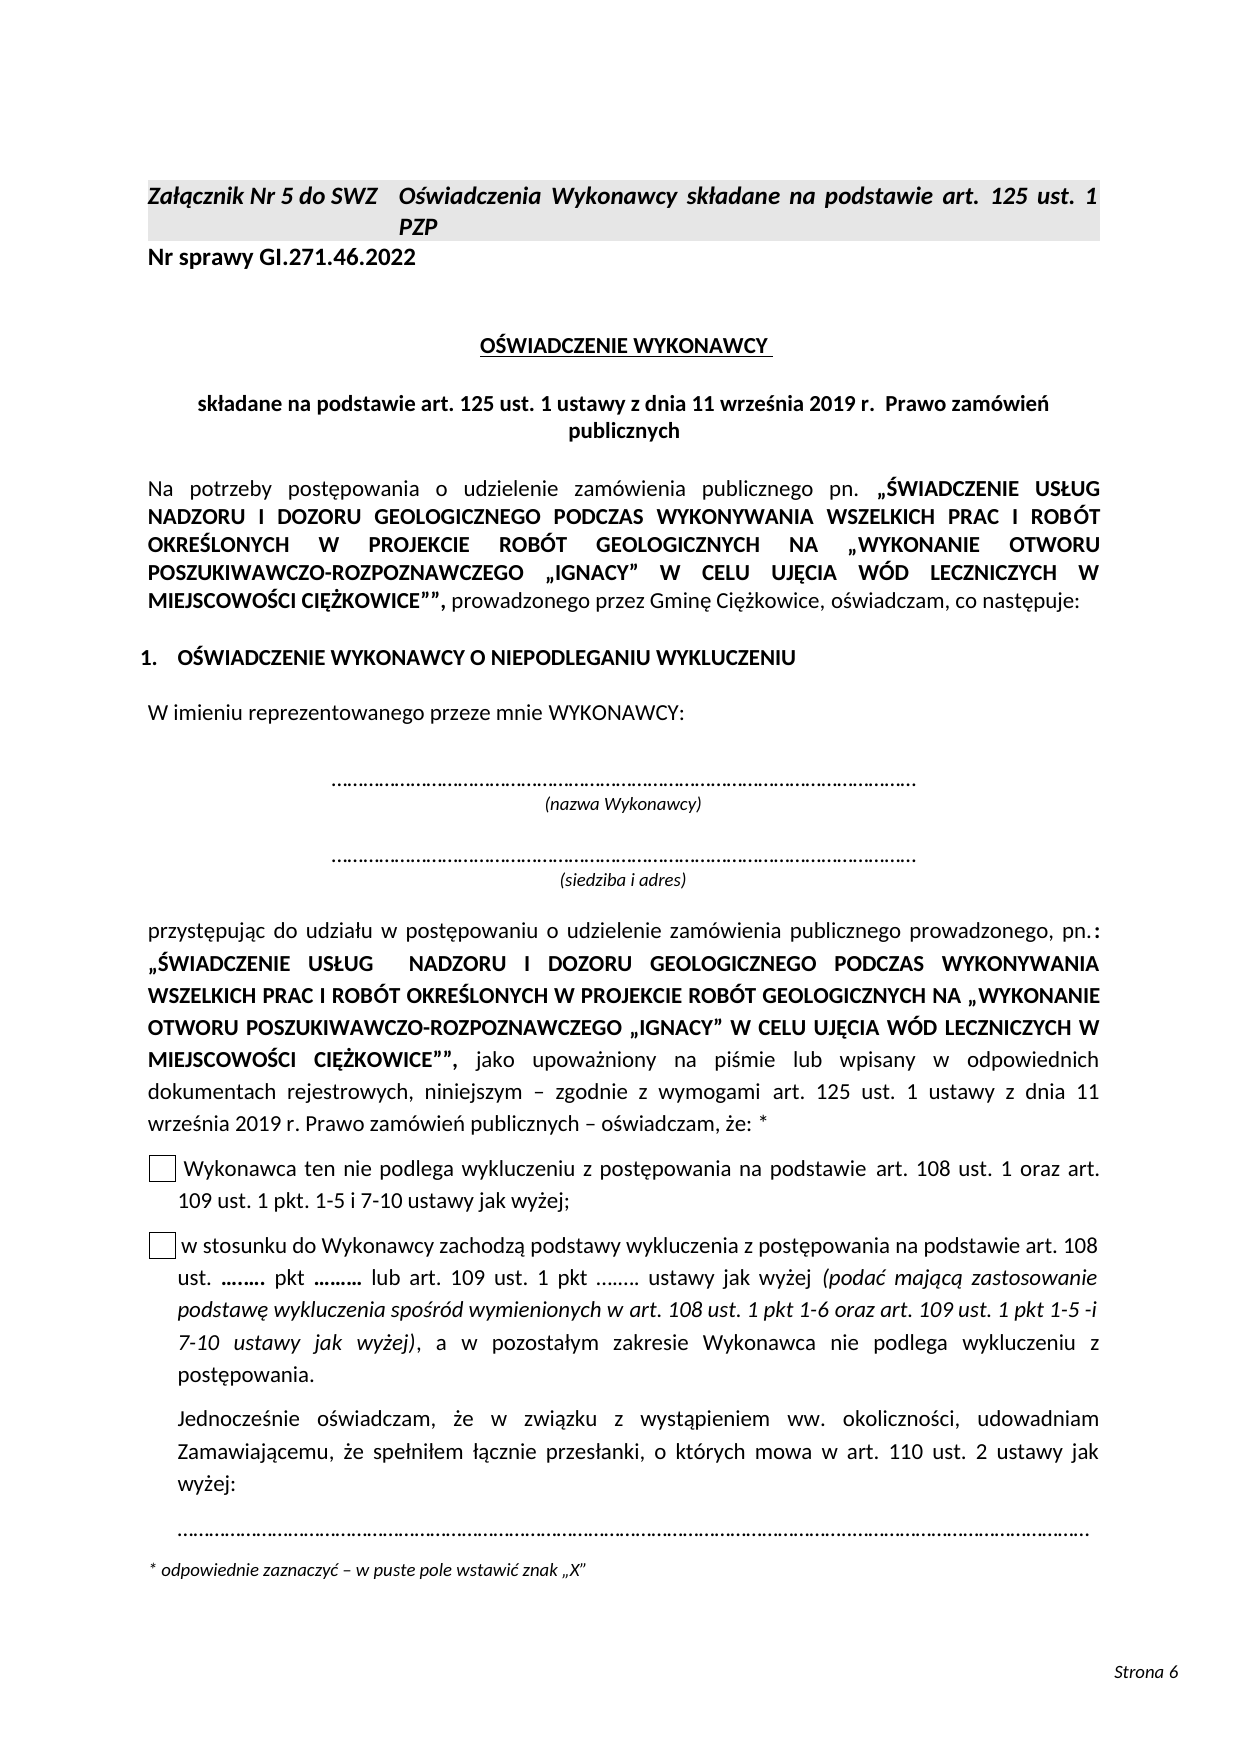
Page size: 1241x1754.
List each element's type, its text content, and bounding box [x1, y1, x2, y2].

text (siedziba i adres) [148, 868, 1100, 891]
list OŚWIADCZENIE WYKONAWCY O NIEPODLEGANIU WYKLUCZENIU [140, 643, 1100, 671]
text Na potrzeby postępowania o udzielenie zamówienia publicznego pn. „ŚWIADCZENIE USŁUG NADZORU I DOZORU GEOLOGICZNEGO PODCZAS WYKONYWANIA WSZELKICH PRAC I ROBÓT OKREŚLONYCH W PROJEKCIE ROBÓT GEOLOGICZNYCH NA „WYKONANIE OTWORU POSZUKIWAWCZO-ROZPOZNAWCZEGO „IGNACY” W CELU UJĘCIA WÓD LECZNICZYCH W MIEJSCOWOŚCI CIĘŻKOWICE””, prowadzonego przez Gminę Ciężkowice, oświadczam, co następuje: [148, 474, 1100, 614]
text przystępując do udziału w postępowaniu o udzielenie zamówienia publicznego prowadzonego, pn.: „ŚWIADCZENIE USŁUG NADZORU I DOZORU GEOLOGICZNEGO PODCZAS WYKONYWANIA WSZELKICH PRAC I ROBÓT OKREŚLONYCH W PROJEKCIE ROBÓT GEOLOGICZNYCH NA „WYKONANIE OTWORU POSZUKIWAWCZO-ROZPOZNAWCZEGO „IGNACY” W CELU UJĘCIA WÓD LECZNICZYCH W MIEJSCOWOŚCI CIĘŻKOWICE””, jako upoważniony na piśmie lub wpisany w odpowiednich dokumentach rejestrowych, niniejszym – zgodnie z wymogami art. 125 ust. 1 ustawy z dnia 11 września 2019 r. Prawo zamówień publicznych – oświadczam, że: * [148, 916, 1100, 1138]
text ………………………………………………………………………………………………… [148, 841, 1100, 868]
text ………………………………………………………………………………………………… [148, 764, 1100, 793]
text * odpowiednie zaznaczyć – w puste pole wstawić znak „X” [148, 1558, 1100, 1581]
subtitle Oświadczenia Wykonawcy składane na podstawie art. 125 ust. 1 PZP [148, 180, 1100, 241]
text ………………………………………………………………………………………………………………..……………………………………… [177, 1514, 1100, 1542]
text (nazwa Wykonawcy) [148, 793, 1100, 816]
text OŚWIADCZENIE WYKONAWCY [148, 331, 1100, 359]
text Wykonawca ten nie podlega wykluczeniu z postępowania na podstawie art. 108 ust. 1 oraz art. 109 ust. 1 pkt. 1-5 i 7-10 ustawy jak wyżej; [148, 1154, 1100, 1214]
text Jednocześnie oświadczam, że w związku z wystąpieniem ww. okoliczności, udowadniam Zamawiającemu, że spełniłem łącznie przesłanki, o których mowa w art. 110 ust. 2 ustawy jak wyżej: [177, 1404, 1100, 1497]
text Nr sprawy GI.271.46.2022 [148, 241, 1100, 272]
text składane na podstawie art. 125 ust. 1 ustawy z dnia 11 września 2019 r. Prawo zamówień publicznych [148, 389, 1100, 445]
text W imieniu reprezentowanego przeze mnie WYKONAWCY: [148, 698, 1100, 726]
text w stosunku do Wykonawcy zachodzą podstawy wykluczenia z postępowania na podstawie art. 108 ust. ….…. pkt ……… lub art. 109 ust. 1 pkt ….…. ustawy jak wyżej (podać mającą zastosowanie podstawę wykluczenia spośród wymienionych w art. 108 ust. 1 pkt 1-6 oraz art. 109 ust. 1 pkt 1-5 -i 7-10 ustawy jak wyżej), a w pozostałym zakresie Wykonawca nie podlega wykluczeniu z postępowania. [148, 1231, 1100, 1388]
